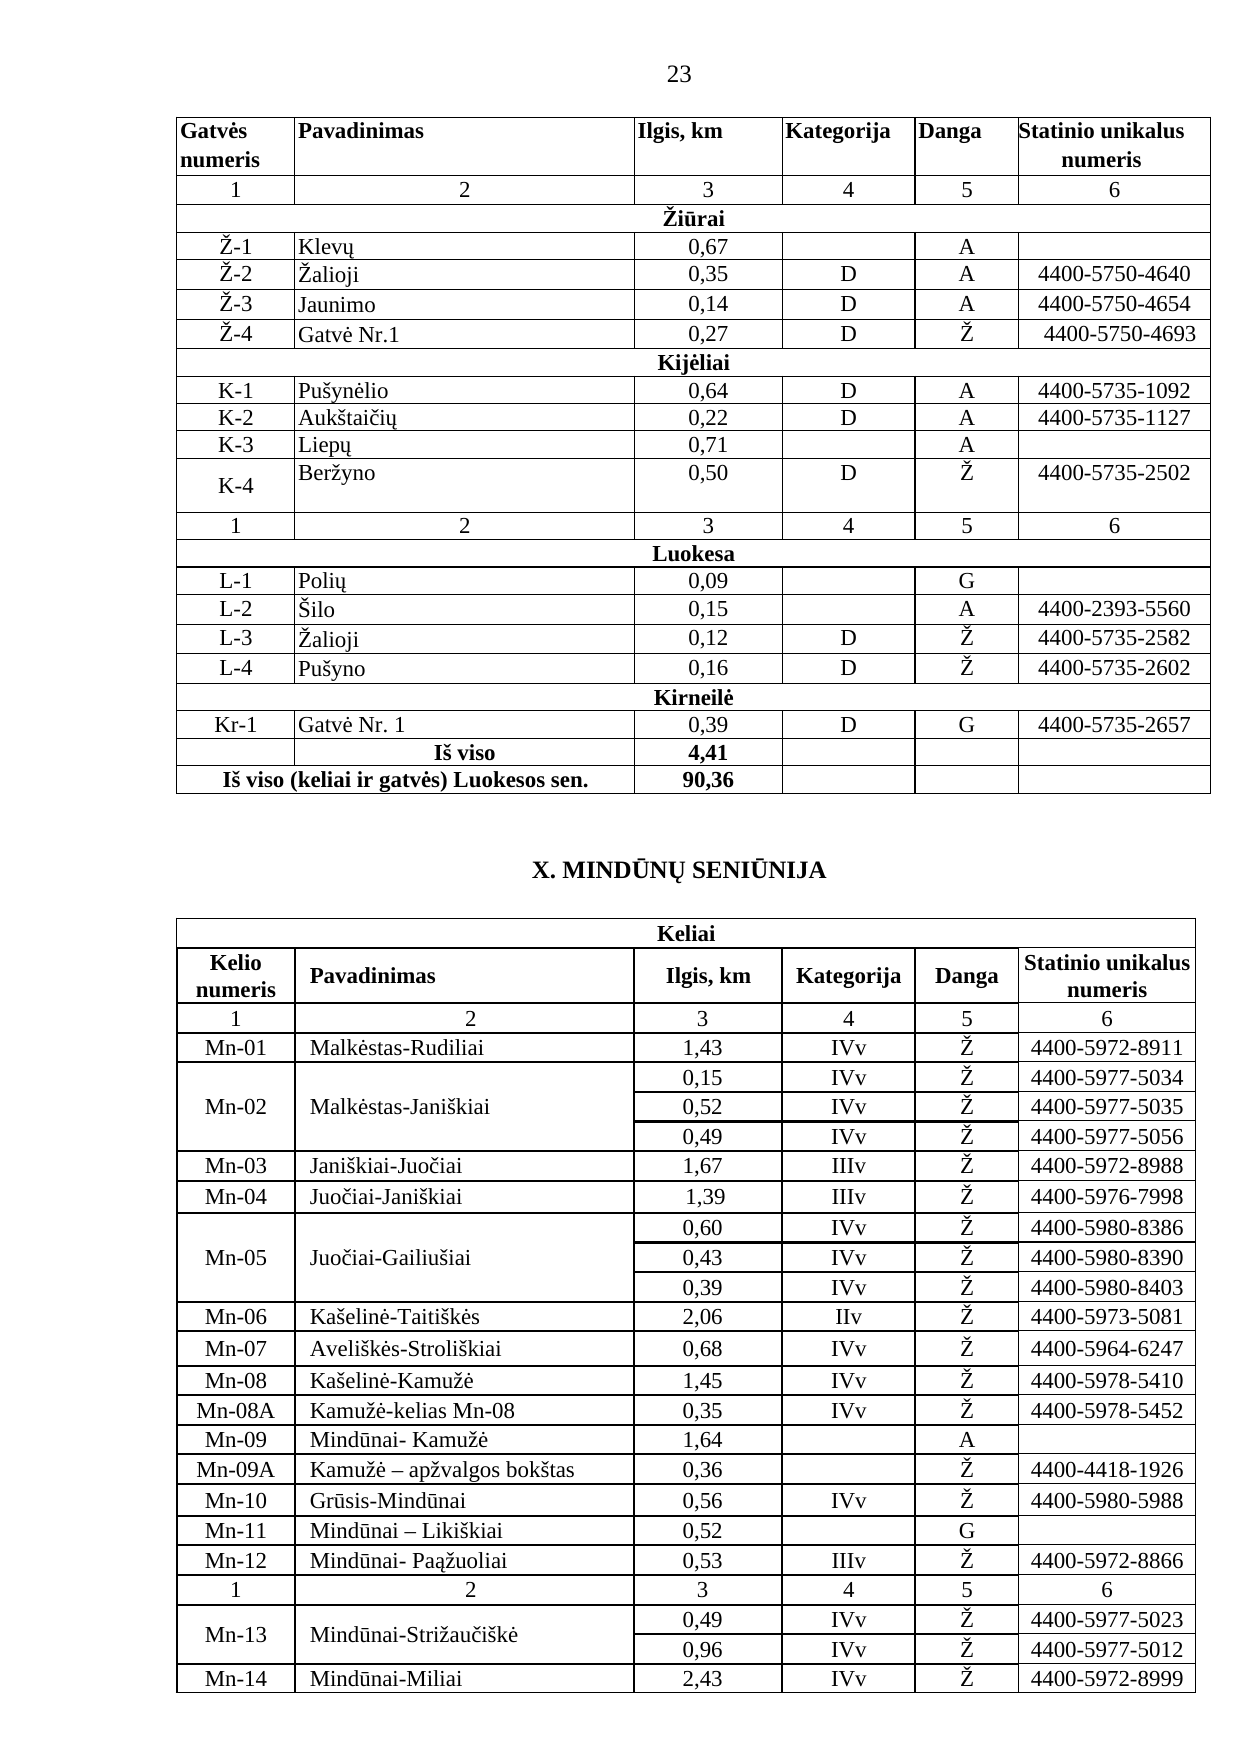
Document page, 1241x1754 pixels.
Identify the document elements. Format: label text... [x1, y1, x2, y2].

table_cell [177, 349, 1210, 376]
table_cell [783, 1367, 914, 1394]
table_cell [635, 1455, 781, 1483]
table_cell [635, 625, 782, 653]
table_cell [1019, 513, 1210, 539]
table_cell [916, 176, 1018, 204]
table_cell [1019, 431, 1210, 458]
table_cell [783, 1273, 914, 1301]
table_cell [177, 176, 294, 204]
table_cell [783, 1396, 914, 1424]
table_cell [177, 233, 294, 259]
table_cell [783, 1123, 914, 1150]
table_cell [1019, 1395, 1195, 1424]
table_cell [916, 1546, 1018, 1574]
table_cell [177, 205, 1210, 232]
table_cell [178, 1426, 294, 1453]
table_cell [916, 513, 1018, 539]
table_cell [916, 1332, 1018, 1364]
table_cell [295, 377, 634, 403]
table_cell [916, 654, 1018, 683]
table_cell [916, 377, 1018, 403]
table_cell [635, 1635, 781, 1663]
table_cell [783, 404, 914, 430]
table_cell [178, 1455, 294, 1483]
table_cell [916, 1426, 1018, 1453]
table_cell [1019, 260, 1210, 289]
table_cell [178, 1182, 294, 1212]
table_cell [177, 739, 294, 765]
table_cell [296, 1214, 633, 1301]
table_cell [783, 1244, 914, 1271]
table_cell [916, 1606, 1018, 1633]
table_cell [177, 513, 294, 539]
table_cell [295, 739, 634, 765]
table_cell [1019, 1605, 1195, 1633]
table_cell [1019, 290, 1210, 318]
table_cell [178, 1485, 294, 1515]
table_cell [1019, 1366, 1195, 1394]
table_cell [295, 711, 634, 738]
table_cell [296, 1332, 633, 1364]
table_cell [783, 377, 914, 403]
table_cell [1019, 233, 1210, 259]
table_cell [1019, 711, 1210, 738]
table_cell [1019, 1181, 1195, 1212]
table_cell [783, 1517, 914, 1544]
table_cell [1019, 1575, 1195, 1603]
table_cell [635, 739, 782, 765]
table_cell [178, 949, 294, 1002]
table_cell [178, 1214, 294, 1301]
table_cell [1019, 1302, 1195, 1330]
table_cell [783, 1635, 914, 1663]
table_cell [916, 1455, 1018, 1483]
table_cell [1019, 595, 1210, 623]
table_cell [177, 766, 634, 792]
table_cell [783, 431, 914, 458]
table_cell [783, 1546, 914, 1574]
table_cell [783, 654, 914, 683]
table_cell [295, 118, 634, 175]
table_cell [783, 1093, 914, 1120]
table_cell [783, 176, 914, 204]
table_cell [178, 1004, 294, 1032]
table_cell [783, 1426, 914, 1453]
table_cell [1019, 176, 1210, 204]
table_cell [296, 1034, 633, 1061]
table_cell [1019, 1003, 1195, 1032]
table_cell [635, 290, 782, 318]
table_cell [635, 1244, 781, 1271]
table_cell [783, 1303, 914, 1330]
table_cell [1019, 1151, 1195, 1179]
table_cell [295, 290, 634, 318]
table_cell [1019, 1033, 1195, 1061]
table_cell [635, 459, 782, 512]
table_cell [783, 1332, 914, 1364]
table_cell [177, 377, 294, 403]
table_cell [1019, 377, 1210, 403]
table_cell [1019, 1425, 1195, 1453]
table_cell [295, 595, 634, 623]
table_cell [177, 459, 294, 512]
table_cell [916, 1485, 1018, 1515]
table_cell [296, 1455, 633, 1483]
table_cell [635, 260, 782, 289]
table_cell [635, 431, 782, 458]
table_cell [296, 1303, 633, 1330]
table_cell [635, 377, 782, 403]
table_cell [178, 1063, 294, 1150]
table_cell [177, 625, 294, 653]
text X. MINDŪNŲ SENIŪNIJA [177, 856, 1181, 884]
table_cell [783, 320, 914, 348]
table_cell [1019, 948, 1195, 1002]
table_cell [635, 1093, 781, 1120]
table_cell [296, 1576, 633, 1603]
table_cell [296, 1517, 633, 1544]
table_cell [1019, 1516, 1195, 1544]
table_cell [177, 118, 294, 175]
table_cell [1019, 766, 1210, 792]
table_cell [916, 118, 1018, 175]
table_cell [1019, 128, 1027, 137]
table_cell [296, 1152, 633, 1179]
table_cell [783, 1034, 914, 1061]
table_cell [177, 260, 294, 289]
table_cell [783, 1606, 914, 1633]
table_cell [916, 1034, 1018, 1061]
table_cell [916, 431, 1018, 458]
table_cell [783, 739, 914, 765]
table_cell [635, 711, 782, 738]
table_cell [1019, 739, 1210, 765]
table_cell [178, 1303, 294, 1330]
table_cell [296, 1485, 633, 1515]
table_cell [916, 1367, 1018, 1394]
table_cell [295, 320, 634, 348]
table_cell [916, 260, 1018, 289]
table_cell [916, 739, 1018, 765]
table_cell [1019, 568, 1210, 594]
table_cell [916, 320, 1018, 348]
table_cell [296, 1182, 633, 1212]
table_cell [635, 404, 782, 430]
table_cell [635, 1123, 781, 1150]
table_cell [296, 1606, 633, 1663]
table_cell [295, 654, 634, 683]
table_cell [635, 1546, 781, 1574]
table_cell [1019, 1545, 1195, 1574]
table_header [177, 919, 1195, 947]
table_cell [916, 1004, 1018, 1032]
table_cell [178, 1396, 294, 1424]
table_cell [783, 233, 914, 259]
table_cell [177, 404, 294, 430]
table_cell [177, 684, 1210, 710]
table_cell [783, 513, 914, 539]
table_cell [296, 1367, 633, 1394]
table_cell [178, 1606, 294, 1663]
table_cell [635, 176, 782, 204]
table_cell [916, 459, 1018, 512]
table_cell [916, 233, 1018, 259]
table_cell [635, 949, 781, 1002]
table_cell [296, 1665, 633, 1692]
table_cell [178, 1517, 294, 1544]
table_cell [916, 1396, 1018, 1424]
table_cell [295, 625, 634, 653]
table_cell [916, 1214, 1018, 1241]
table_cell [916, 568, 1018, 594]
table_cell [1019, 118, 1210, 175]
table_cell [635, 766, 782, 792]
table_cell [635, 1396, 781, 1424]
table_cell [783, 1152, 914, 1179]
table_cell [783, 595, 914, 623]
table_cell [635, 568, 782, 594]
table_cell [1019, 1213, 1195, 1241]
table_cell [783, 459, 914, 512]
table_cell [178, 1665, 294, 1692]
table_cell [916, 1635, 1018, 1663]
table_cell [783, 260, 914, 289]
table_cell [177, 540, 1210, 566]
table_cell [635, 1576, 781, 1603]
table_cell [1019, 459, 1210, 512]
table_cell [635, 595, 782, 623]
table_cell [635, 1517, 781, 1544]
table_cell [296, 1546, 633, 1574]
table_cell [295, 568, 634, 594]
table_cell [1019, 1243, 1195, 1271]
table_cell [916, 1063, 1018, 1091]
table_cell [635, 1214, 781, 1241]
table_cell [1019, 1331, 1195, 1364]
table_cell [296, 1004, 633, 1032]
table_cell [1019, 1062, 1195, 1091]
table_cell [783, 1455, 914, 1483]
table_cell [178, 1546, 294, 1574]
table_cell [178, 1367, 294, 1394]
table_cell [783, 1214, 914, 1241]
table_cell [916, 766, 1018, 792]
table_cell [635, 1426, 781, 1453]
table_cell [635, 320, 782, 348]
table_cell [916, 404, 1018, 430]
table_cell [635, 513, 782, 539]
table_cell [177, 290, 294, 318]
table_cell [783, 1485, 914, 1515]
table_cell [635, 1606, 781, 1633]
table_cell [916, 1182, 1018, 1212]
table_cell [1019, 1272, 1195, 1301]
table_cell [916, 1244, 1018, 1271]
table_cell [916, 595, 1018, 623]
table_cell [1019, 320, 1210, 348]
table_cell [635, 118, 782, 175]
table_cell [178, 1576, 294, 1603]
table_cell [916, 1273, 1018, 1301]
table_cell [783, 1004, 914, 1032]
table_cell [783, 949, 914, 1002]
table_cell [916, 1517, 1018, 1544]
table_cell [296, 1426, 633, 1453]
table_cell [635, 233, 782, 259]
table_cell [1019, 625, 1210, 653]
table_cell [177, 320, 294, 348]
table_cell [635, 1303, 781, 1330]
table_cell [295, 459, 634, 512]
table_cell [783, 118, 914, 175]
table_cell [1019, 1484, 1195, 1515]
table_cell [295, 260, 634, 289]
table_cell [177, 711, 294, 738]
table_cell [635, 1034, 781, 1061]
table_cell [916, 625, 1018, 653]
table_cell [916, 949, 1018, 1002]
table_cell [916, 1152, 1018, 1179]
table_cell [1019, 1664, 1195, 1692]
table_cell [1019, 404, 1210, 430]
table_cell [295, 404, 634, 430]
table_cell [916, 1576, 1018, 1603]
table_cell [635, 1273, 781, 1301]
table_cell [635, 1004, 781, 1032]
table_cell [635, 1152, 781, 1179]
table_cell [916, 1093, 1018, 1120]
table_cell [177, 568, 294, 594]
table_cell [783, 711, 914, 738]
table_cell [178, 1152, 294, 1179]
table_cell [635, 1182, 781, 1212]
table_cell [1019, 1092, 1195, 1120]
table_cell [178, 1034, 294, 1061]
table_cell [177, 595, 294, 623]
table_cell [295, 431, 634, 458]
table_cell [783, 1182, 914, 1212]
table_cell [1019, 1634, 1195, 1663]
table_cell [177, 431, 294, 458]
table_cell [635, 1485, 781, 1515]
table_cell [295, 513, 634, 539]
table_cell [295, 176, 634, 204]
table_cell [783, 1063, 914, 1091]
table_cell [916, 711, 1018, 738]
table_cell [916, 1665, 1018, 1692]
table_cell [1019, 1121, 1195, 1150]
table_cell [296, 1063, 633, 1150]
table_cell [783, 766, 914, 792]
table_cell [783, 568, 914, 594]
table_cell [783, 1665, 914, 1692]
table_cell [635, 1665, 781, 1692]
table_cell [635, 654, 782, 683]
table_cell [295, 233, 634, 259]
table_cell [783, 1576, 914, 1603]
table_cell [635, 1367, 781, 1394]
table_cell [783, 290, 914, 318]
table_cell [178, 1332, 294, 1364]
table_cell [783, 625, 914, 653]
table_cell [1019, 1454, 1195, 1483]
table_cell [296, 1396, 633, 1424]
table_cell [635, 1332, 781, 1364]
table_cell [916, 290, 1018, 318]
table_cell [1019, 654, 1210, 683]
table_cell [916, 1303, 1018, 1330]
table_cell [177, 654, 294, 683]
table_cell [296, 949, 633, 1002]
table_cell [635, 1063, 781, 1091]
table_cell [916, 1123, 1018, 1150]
